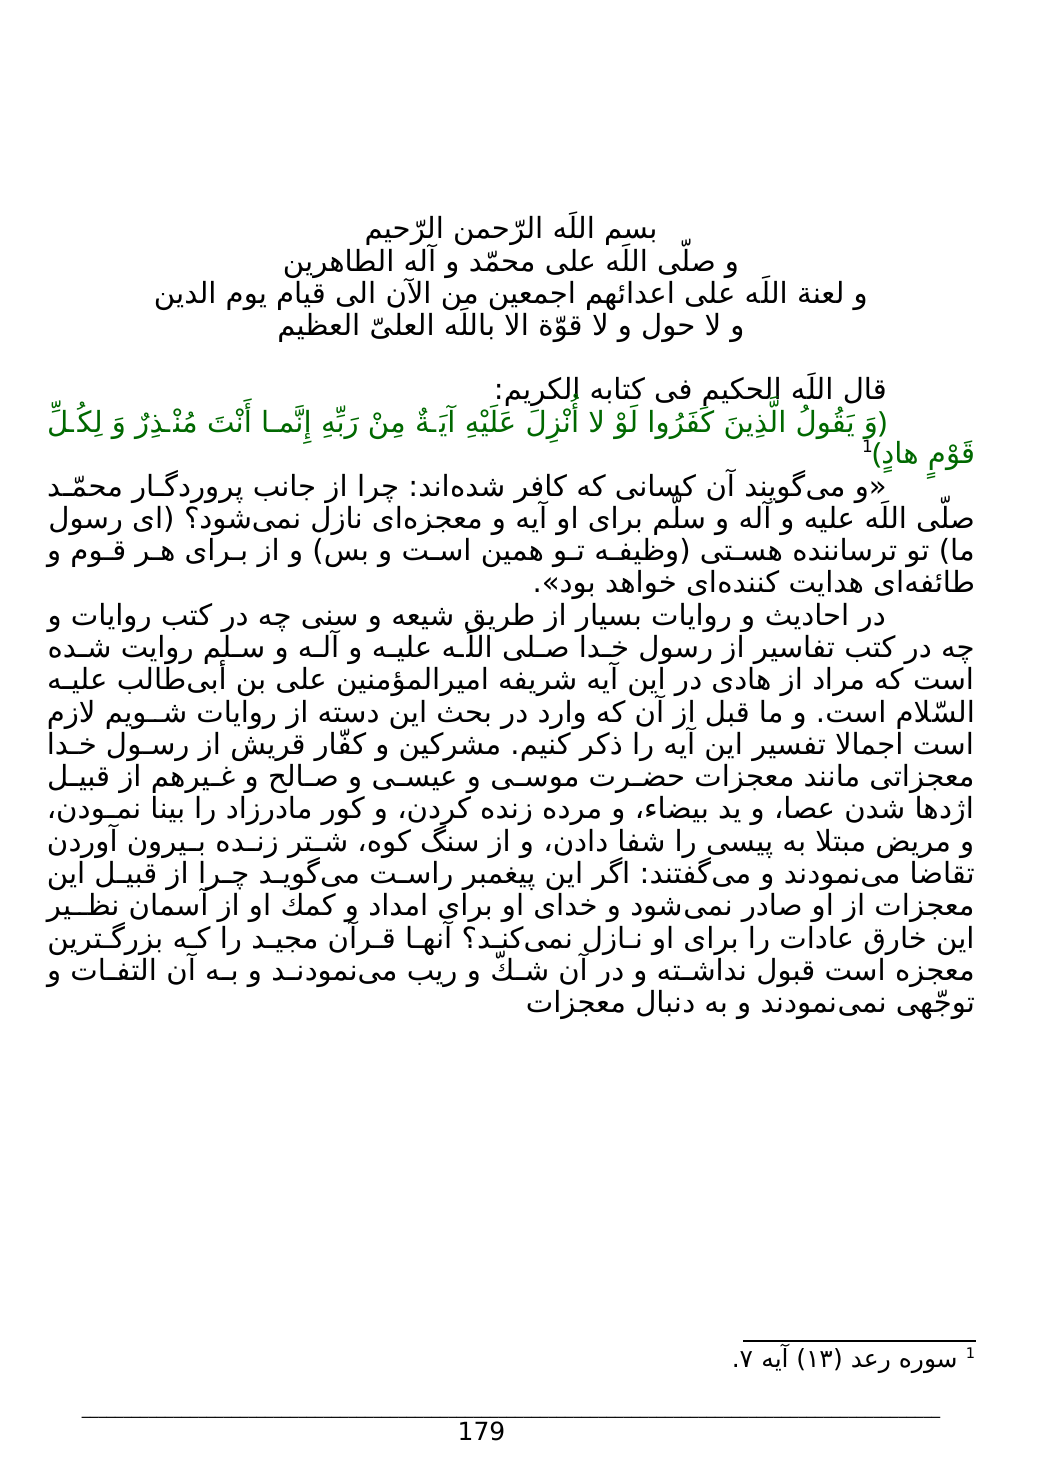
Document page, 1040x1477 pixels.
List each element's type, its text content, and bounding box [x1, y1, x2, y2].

text و لا حول و لا قوّة الا باللَه العلیّ العظيم‌ [47, 310, 975, 342]
text بسم اللَه الرّحمن الرّحيم‌ [47, 213, 975, 245]
text «و می‌گویند آن كسانی كه كافر شده‌اند: چرا از جانب پروردگار محمّد صلّی اللَه علیه و آله و سلّم برای او آیه و معجزه‌ای نازل نمی‌شود؟ (ای رسول ما) تو ترساننده هستی (وظیفه تو همین است و بس) و از برای هر قوم و طائفه‌ای هدایت كننده‌ای خواهد بود». [47, 471, 975, 600]
text و لعنة اللَه علی اعدائهم اجمعين من الآن الی قيام يوم الدين‌ [47, 277, 975, 310]
text قال اللَه الحكيم فی كتابه الكريم: [47, 374, 975, 406]
text در احادیث و روایات بسیار از طریق شیعه و سنی چه در كتب روایات و چه در كتب تفاسیر از رسول خدا صلی اللَه علیه و آله و سلم روایت شده است كه مراد از هادی در این آیه شریفه امیرالمؤمنین علی بن أبی‌طالب علیه السّلام است. و ما قبل از آن كه وارد در بحث این دسته از روایات شویم لازم است اجمالا تفسیر این آیه را ذكر كنیم. مشركین و كفّار قریش از رسول خدا معجزاتی مانند معجزات حضرت موسی و عیسی و صالح و غیرهم از قبیل اژدها شدن عصا، و ید بیضاء، و مرده زنده كردن، و كور مادرزاد را بینا نمودن، و مریض مبتلا به پیسی را شفا دادن، و از سنگ كوه، شتر زنده بیرون آوردن تقاضا می‌نمودند و می‌گفتند: اگر این پیغمبر راست می‌گوید چرا از قبیل این معجزات از او صادر نمی‌شود و خدای او برای امداد و كمك او از آسمان نظیر این خارق عادات را برای او نازل نمی‌كند؟ آنها قرآن مجید را كه بزرگترین معجزه است قبول نداشته و در آن شكّ و ریب می‌نمودند و به آن التفات و توجّهی نمی‌نمودند و به دنبال معجزات‌ [47, 600, 975, 1019]
text و صلّی اللَه علی محمّد و آله الطاهرين‌ [47, 245, 975, 277]
text ﴿وَ يَقُولُ الَّذِينَ كَفَرُوا لَوْ لا أُنْزِلَ عَلَيْهِ آيَةٌ مِنْ رَبِّهِ إِنَّما أَنْتَ مُنْذِرٌ وَ لِكُلِّ قَوْمٍ هادٍ﴾ [47, 406, 975, 471]
